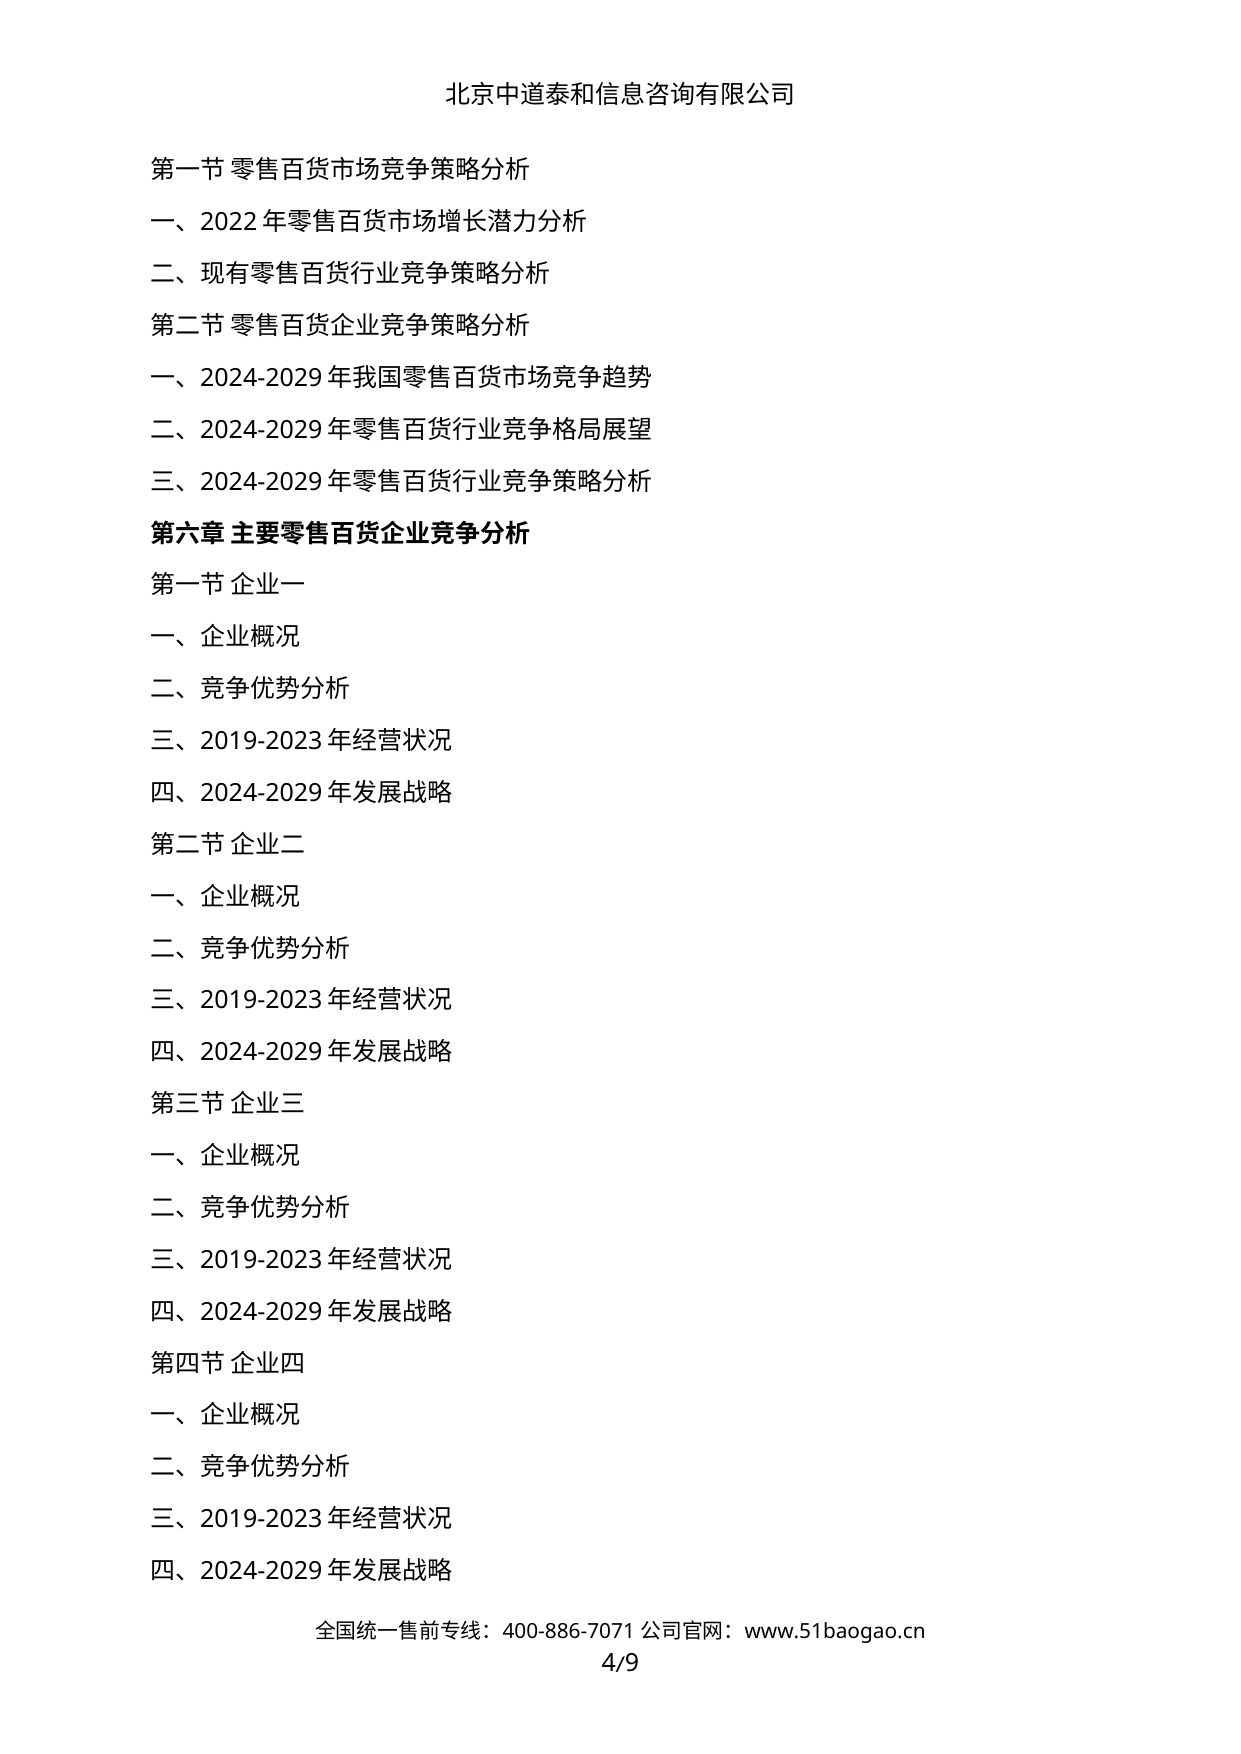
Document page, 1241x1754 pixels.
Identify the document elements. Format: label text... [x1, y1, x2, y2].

text 二、竞争优势分析 [150, 669, 1090, 705]
text 二、竞争优势分析 [150, 928, 1090, 964]
text 一、2022年零售百货市场增长潜力分析 [150, 202, 1090, 238]
text 第二节 零售百货企业竞争策略分析 [150, 306, 1090, 342]
text 第一节 企业一 [150, 565, 1090, 601]
text 二、2024-2029年零售百货行业竞争格局展望 [150, 409, 1090, 446]
text 三、2019-2023年经营状况 [150, 1239, 1090, 1276]
text 二、竞争优势分析 [150, 1447, 1090, 1483]
text 二、竞争优势分析 [150, 1187, 1090, 1224]
text 第六章 主要零售百货企业竞争分析 [150, 513, 1090, 549]
text 第四节 企业四 [150, 1343, 1090, 1379]
text 第二节 企业二 [150, 824, 1090, 861]
text 四、2024-2029年发展战略 [150, 1291, 1090, 1327]
text 三、2019-2023年经营状况 [150, 980, 1090, 1016]
text 第三节 企业三 [150, 1084, 1090, 1120]
text 一、企业概况 [150, 617, 1090, 653]
text 二、现有零售百货行业竞争策略分析 [150, 254, 1090, 290]
text 四、2024-2029年发展战略 [150, 1551, 1090, 1587]
text 一、企业概况 [150, 876, 1090, 912]
text 三、2024-2029年零售百货行业竞争策略分析 [150, 461, 1090, 497]
text 第一节 零售百货市场竞争策略分析 [150, 150, 1090, 186]
text 三、2019-2023年经营状况 [150, 1499, 1090, 1535]
text 三、2019-2023年经营状况 [150, 721, 1090, 757]
text 一、企业概况 [150, 1136, 1090, 1172]
text 四、2024-2029年发展战略 [150, 1032, 1090, 1068]
text 一、2024-2029年我国零售百货市场竞争趋势 [150, 357, 1090, 394]
text 四、2024-2029年发展战略 [150, 772, 1090, 809]
text 一、企业概况 [150, 1395, 1090, 1431]
